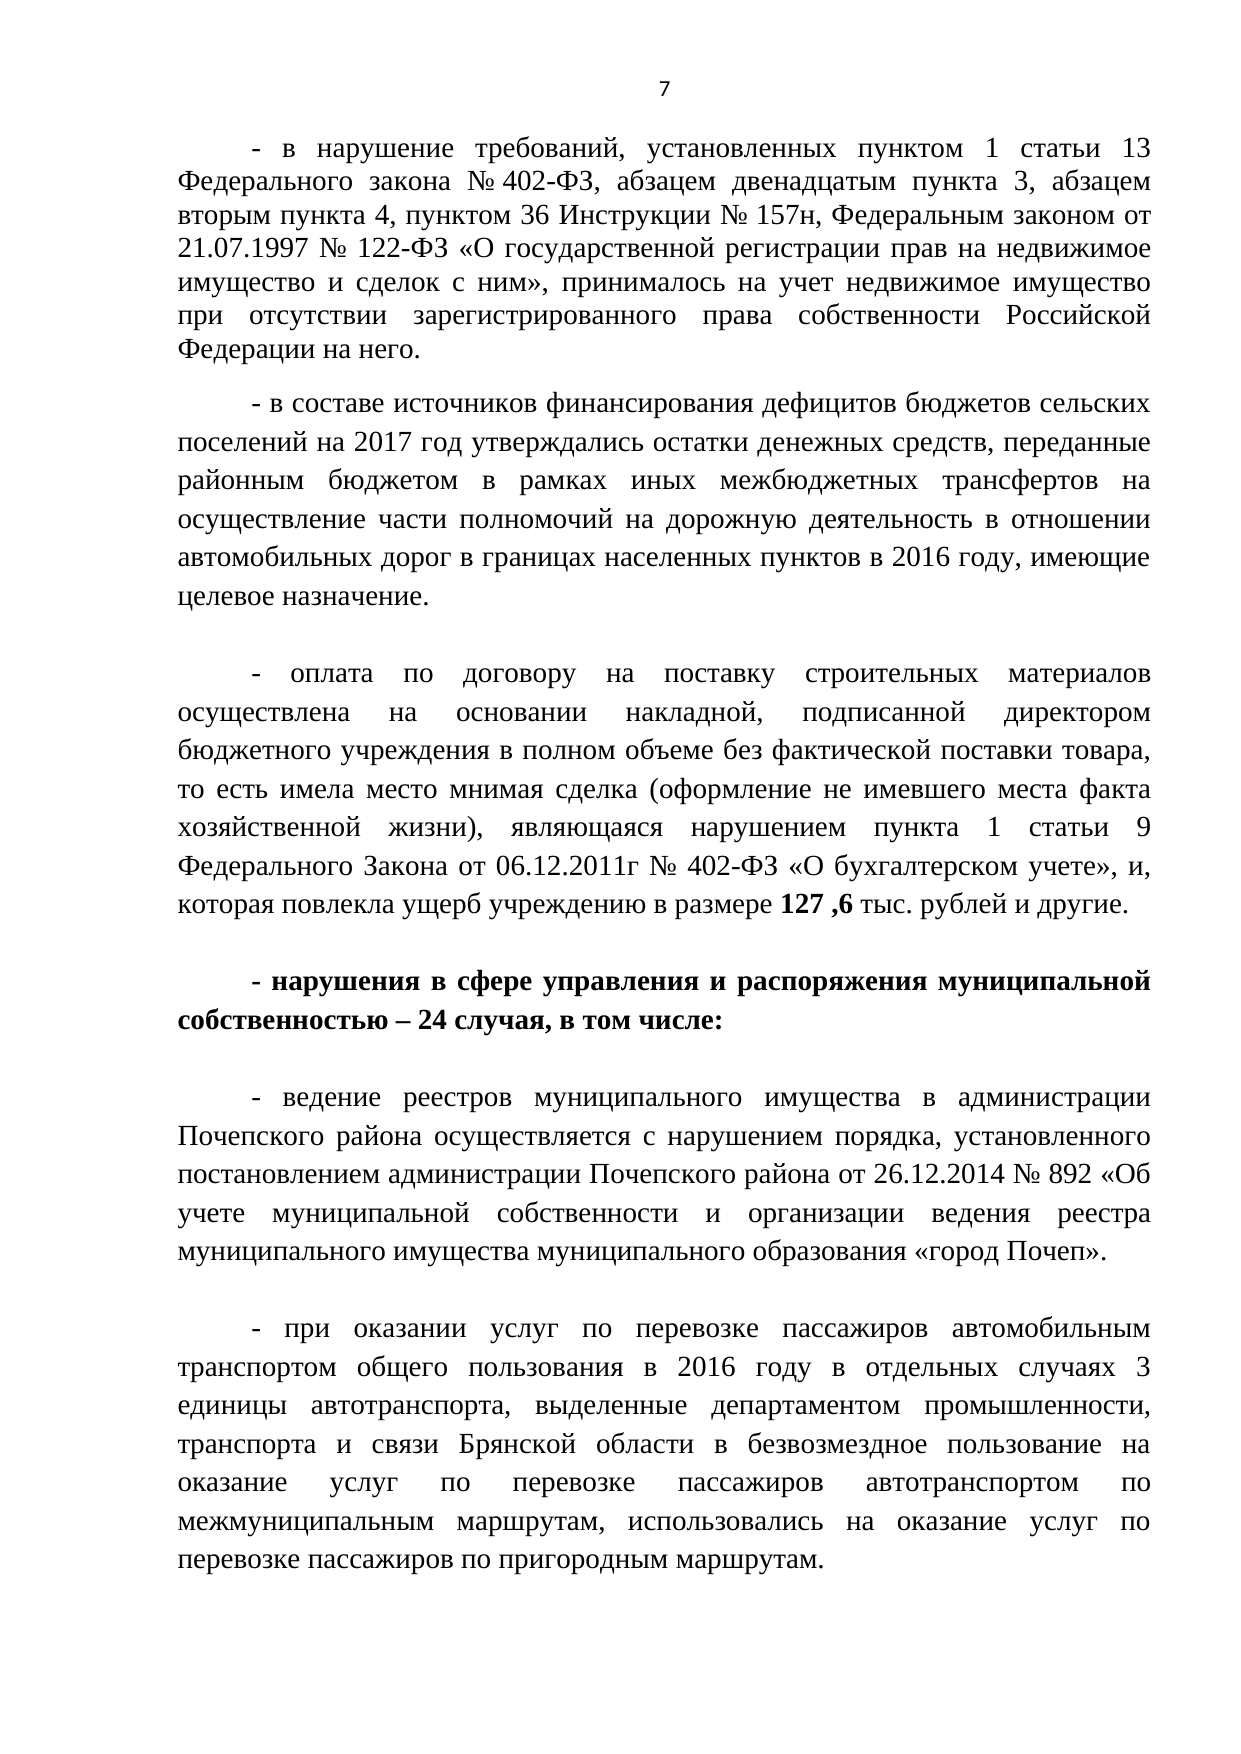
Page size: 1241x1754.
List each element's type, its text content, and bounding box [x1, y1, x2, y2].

text - в нарушение требований, установленных пунктом 1 статьи 13 Федерального закона № 402-ФЗ, абзацем двенадцатым пункта 3, абзацем вторым пункта 4, пунктом 36 Инструкции № 157н, Федеральным законом от 21.07.1997 № 122-ФЗ «О государственной регистрации прав на недвижимое имущество и сделок с ним», принималось на учет недвижимое имущество при отсутствии зарегистрированного права собственности Российской Федерации на него. [177, 130, 1152, 364]
list - ведение реестров муниципального имущества в администрации Почепского района осуществляется с нарушением порядка, установленного постановлением администрации Почепского района от 26.12.2014 № 892 «Об учете муниципальной собственности и организации ведения реестра муниципального имущества муниципального образования «город Почеп». [177, 1079, 1152, 1267]
list - при оказании услуг по перевозке пассажиров автомобильным транспортом общего пользования в 2016 году в отдельных случаях 3 единицы автотранспорта, выделенные департаментом промышленности, транспорта и связи Брянской области в безвозмездное пользование на оказание услуг по перевозке пассажиров автотранспортом по межмуниципальным маршрутам, использовались на оказание услуг по перевозке пассажиров по пригородным маршрутам. [177, 1310, 1152, 1575]
list - нарушения в сфере управления и распоряжения муниципальной собственностью – 24 случая, в том числе: [177, 963, 1152, 1036]
list - оплата по договору на поставку строительных материалов осуществлена на основании накладной, подписанной директором бюджетного учреждения в полном объеме без фактической поставки товара, то есть имела место мнимая сделка (оформление не имевшего места факта хозяйственной жизни), являющаяся нарушением пункта 1 статьи 9 Федерального Закона от 06.12.2011г № 402-ФЗ «О бухгалтерском учете», и, которая повлекла ущерб учреждению в размере 127 ,6 тыс. рублей и другие. [177, 655, 1152, 920]
list - в составе источников финансирования дефицитов бюджетов сельских поселений на 2017 год утверждались остатки денежных средств, переданные районным бюджетом в рамках иных межбюджетных трансфертов на осуществление части полномочий на дорожную деятельность в отношении автомобильных дорог в границах населенных пунктов в 2016 году, имеющие целевое назначение. [177, 385, 1152, 612]
